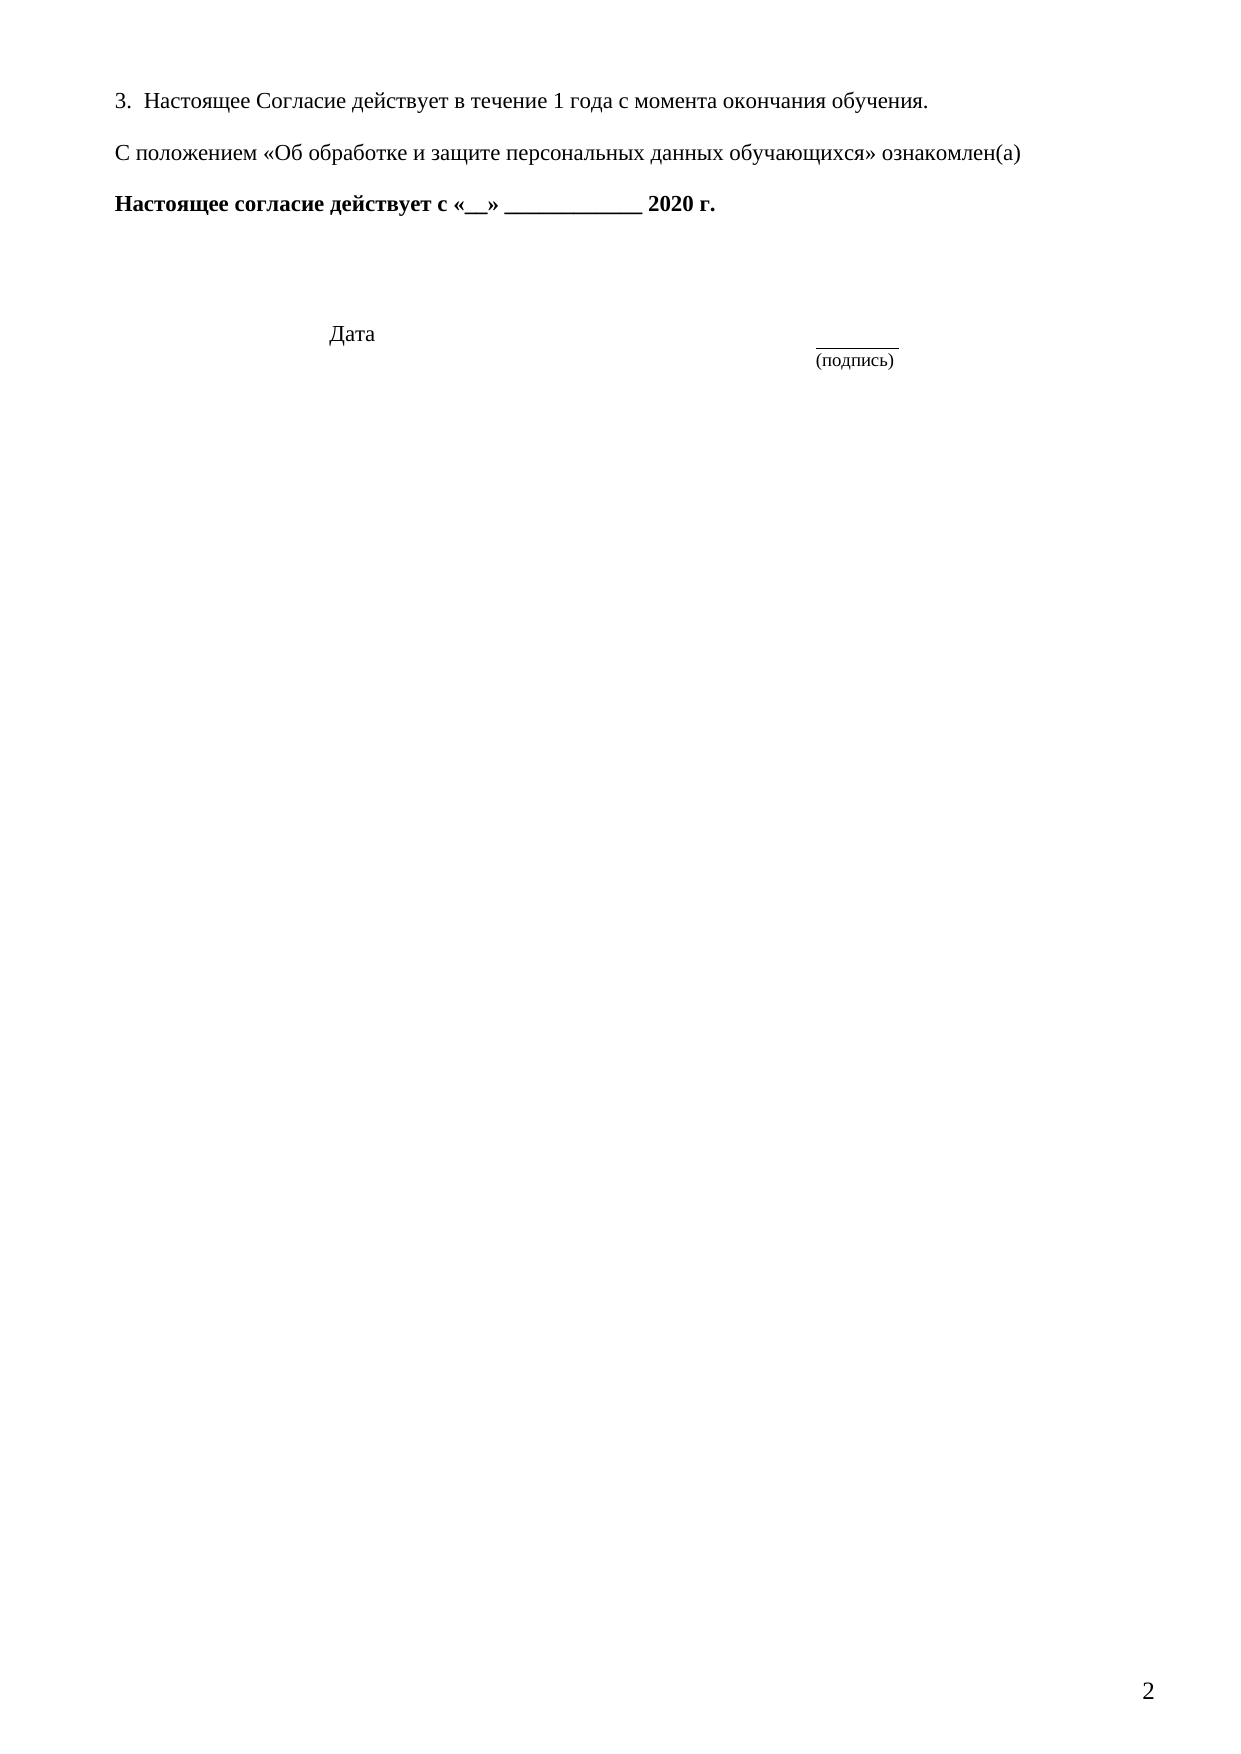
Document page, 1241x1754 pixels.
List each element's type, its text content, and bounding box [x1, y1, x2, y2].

text Настоящее согласие действует с «__» ____________ 2020 г. [114, 190, 1155, 216]
text Дата [329, 320, 1155, 347]
list Настоящее Согласие действует в течение 1 года с момента окончания обучения. [114, 87, 1155, 113]
text С положением «Об обработке и защите персональных данных обучающихся» ознакомлен(а) [114, 138, 1155, 165]
